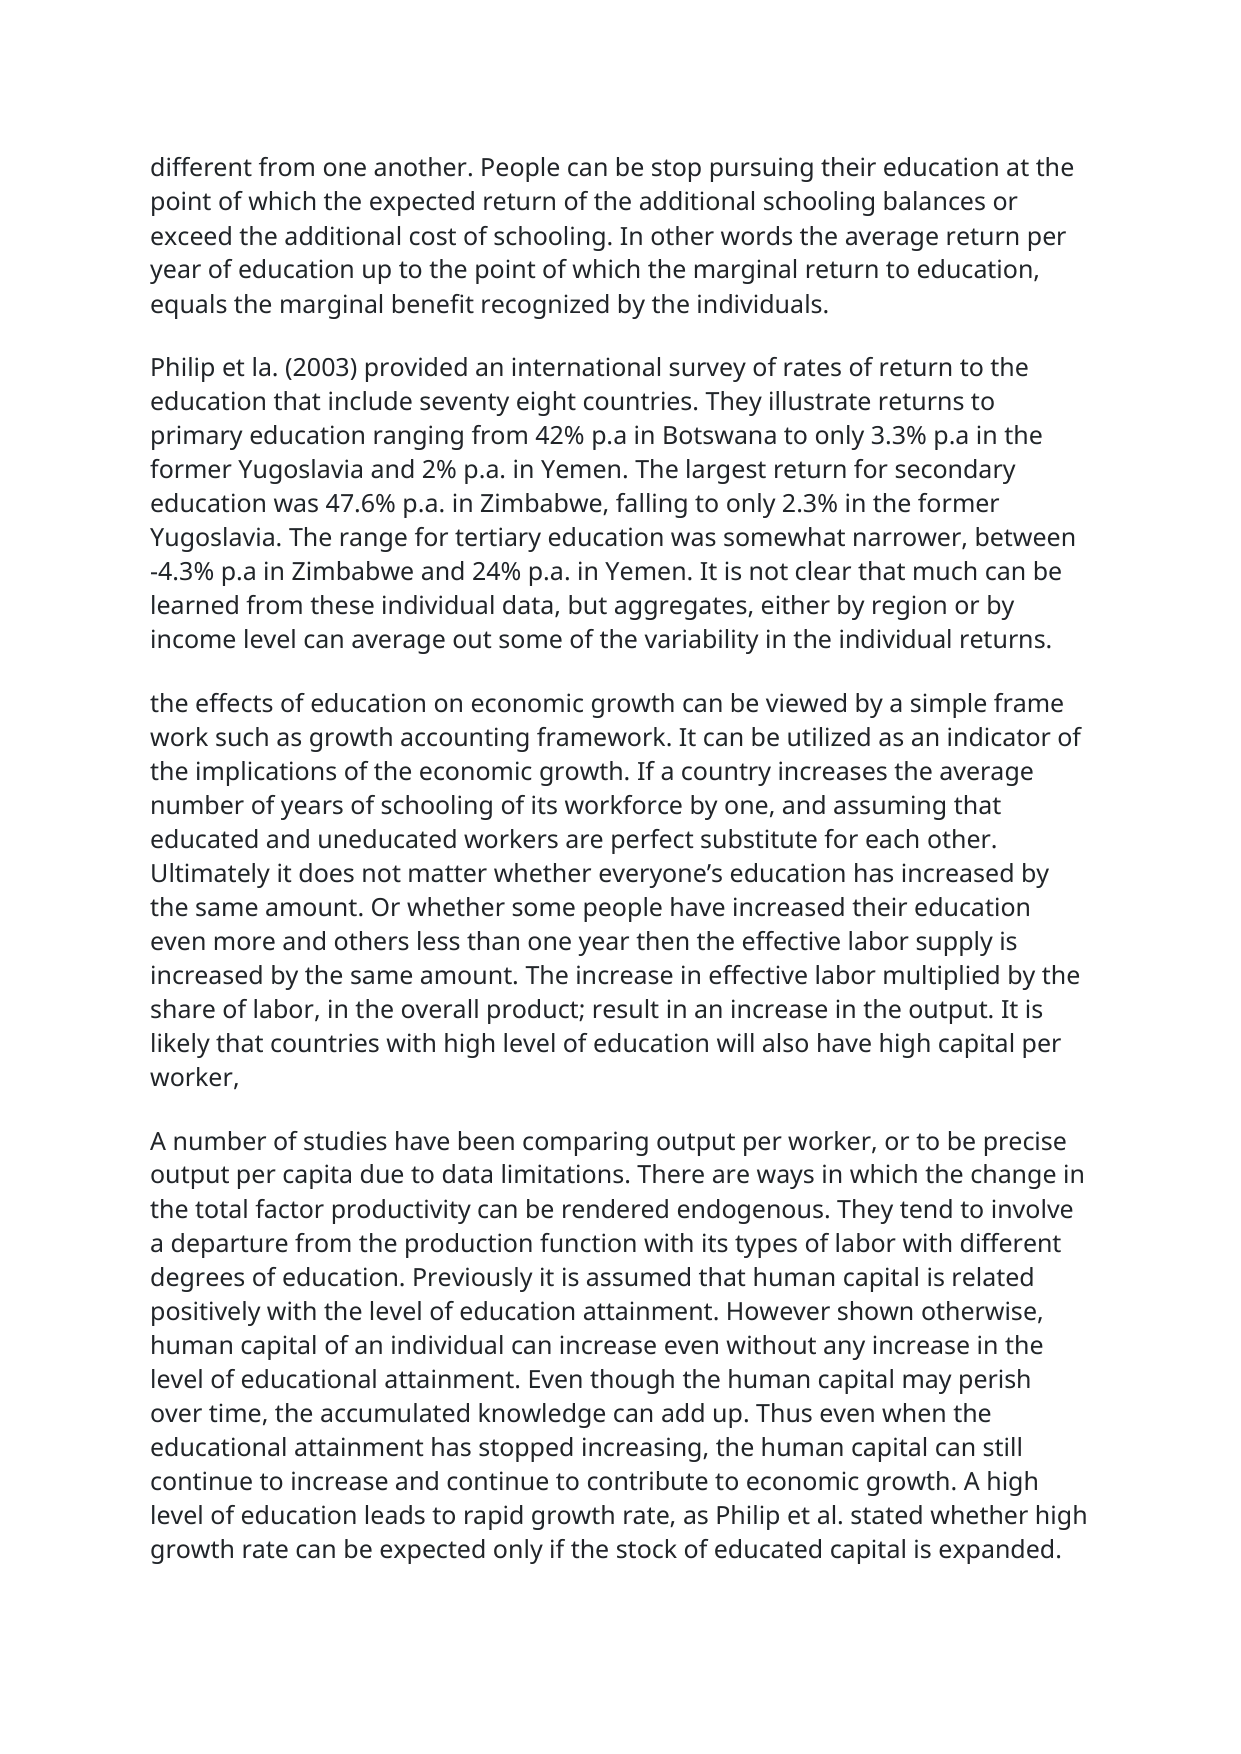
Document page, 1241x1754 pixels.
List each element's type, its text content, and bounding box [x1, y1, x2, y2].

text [150, 150, 1090, 320]
text A number of studies have been comparing output per worker, or to be precise output per capita due to data limitations. There are ways in which the change in the total factor productivity can be rendered endogenous. They tend to involve a departure from the production function with its types of labor with different degrees of education. Previously it is assumed that human capital is related positively with the level of education attainment. However shown otherwise, human capital of an individual can increase even without any increase in the level of educational attainment. Even though the human capital may perish over time, the accumulated knowledge can add up. Thus even when the educational attainment has stopped increasing, the human capital can still continue to increase and continue to contribute to economic growth. A high level of education leads to rapid growth rate, as Philip et al. stated whether high growth rate can be expected only if the stock of educated capital is expanded. [150, 1123, 1090, 1566]
text the effects of education on economic growth can be viewed by a simple frame work such as growth accounting framework. It can be utilized as an indicator of the implications of the economic growth. If a country increases the average number of years of schooling of its workforce by one, and assuming that educated and uneducated workers are perfect substitute for each other. Ultimately it does not matter whether everyone’s education has increased by the same amount. Or whether some people have increased their education even more and others less than one year then the effective labor supply is increased by the same amount. The increase in effective labor multiplied by the share of labor, in the overall product; result in an increase in the output. It is likely that countries with high level of education will also have high capital per worker, [150, 685, 1090, 1094]
text Philip et la. (2003) provided an international survey of rates of return to the education that include seventy eight countries. They illustrate returns to primary education ranging from 42% p.a in Botswana to only 3.3% p.a in the former Yugoslavia and 2% p.a. in Yemen. The largest return for secondary education was 47.6% p.a. in Zimbabwe, falling to only 2.3% in the former Yugoslavia. The range for tertiary education was somewhat narrower, between -4.3% p.a in Zimbabwe and 24% p.a. in Yemen. It is not clear that much can be learned from these individual data, but aggregates, either by region or by income level can average out some of the variability in the individual returns. [150, 349, 1090, 656]
